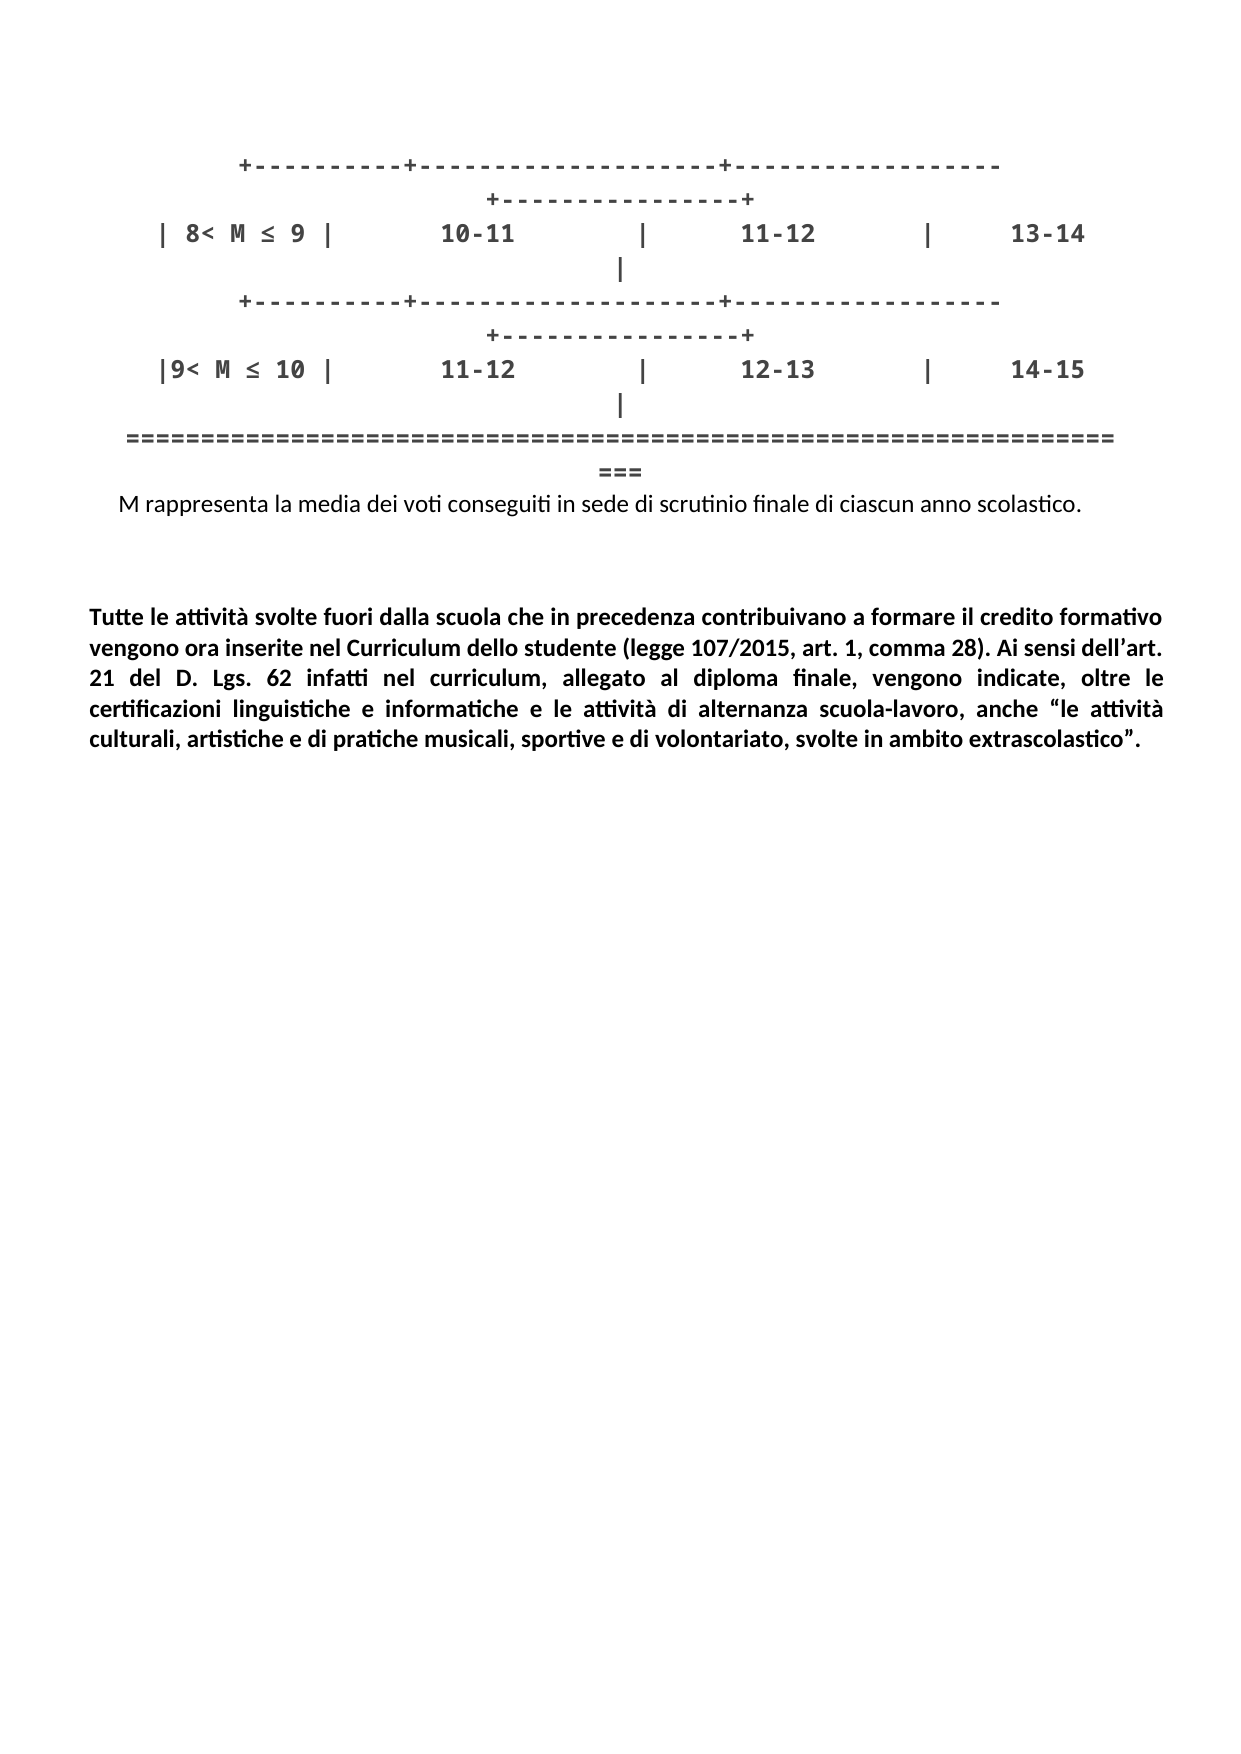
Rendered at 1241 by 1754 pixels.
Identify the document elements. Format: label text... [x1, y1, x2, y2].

text ===================================================================== [118, 420, 1122, 488]
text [118, 284, 1122, 352]
text |9< M ≤ 10 | 11-12 | 12-13 | 14-15 | [118, 352, 1122, 420]
text | 8< M ≤ 9 | 10-11 | 11-12 | 13-14 | [118, 216, 1122, 284]
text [118, 148, 1122, 216]
text Tutte le attività svolte fuori dalla scuola che in precedenza contribuivano a formare il credito formativo vengono ora inserite nel Curriculum dello studente (legge 107/2015, art. 1, comma 28). Ai sensi dell’art. 21 del D. Lgs. 62 infatti nel curriculum, allegato al diploma finale, vengono indicate, oltre le certificazioni linguistiche e informatiche e le attività di alternanza scuola-lavoro, anche “le attività culturali, artistiche e di pratiche musicali, sportive e di volontariato, svolte in ambito extrascolastico”. [89, 601, 1165, 754]
text M rappresenta la media dei voti conseguiti in sede di scrutinio finale di ciascun anno scolastico. [118, 488, 1122, 519]
